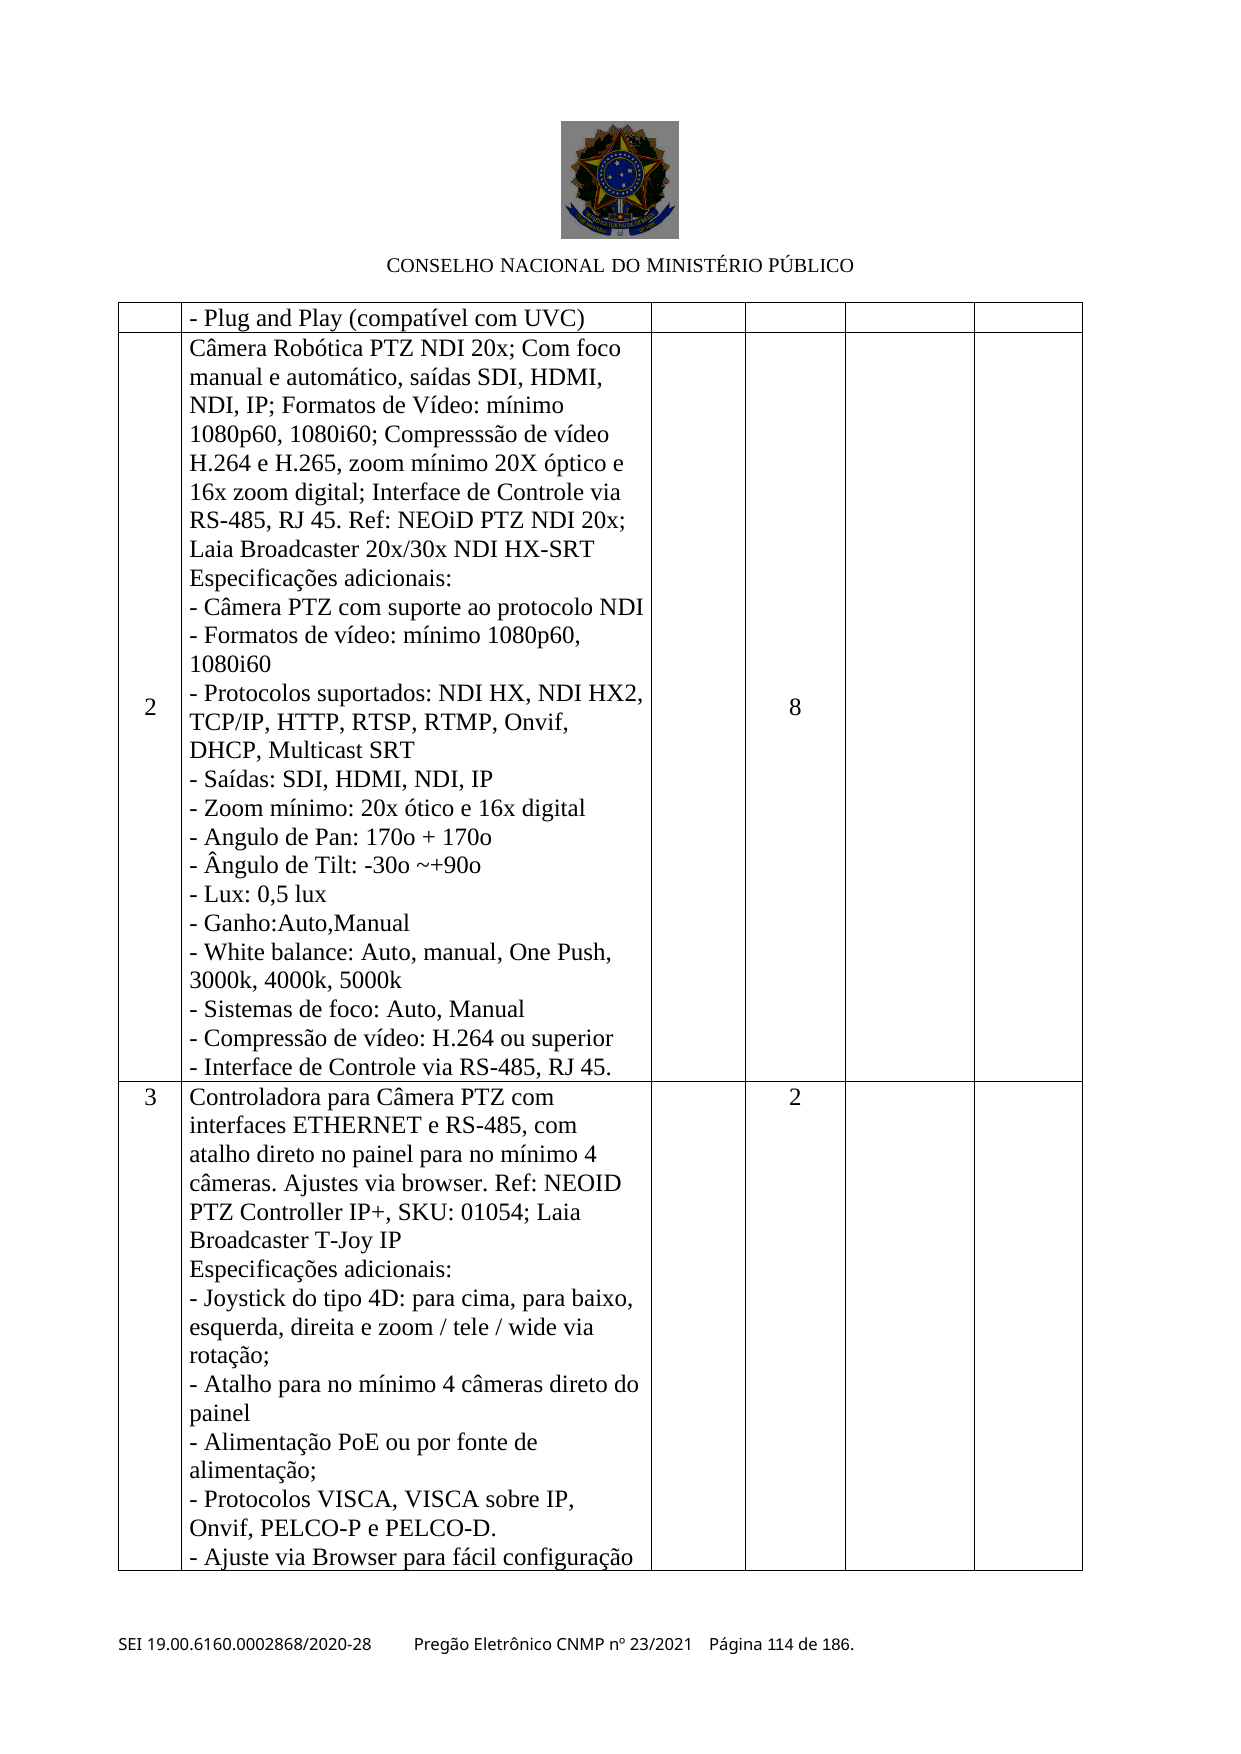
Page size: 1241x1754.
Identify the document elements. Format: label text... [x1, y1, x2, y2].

table_cell 2 [746, 1082, 845, 1570]
table_cell 2 [119, 333, 181, 1081]
table_cell [975, 303, 1082, 332]
table_cell [652, 1082, 745, 1570]
table_cell 1 [119, 303, 181, 332]
table_cell Câmera Robótica PTZ NDI 20x; Com foco manual e automático, saídas SDI, HDMI, NDI, IP; Formatos de Vídeo: mínimo 1080p60, 1080i60; Compresssão de vídeo H.264 e H.265, zoom mínimo 20X óptico e 16x zoom digital; Interface de Controle via RS-485, RJ 45. Ref: NEOiD PTZ NDI 20x; Laia Broadcaster 20x/30x NDI HX-SRT Especificações adicionais: - Câmera PTZ com suporte ao protocolo NDI - Formatos de vídeo: mínimo 1080p60, 1080i60 - Protocolos suportados: NDI HX, NDI HX2, TCP/IP, HTTP, RTSP, RTMP, Onvif, DHCP, Multicast SRT - Saídas: SDI, HDMI, NDI, IP - Zoom mínimo: 20x ótico e 16x digital - Angulo de Pan: 170o + 170o - Ângulo de Tilt: -30o ~+90o - Lux: 0,5 lux - Ganho:Auto,Manual - White balance: Auto, manual, One Push, 3000k, 4000k, 5000k - Sistemas de foco: Auto, Manual - Compressão de vídeo: H.264 ou superior - Interface de Controle via RS-485, RJ 45. [182, 333, 651, 1081]
table_cell [652, 303, 745, 332]
table_cell 3 [119, 1082, 181, 1570]
table_cell 15 [746, 303, 845, 332]
table_cell [652, 333, 745, 1081]
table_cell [182, 303, 651, 332]
table_cell [975, 333, 1082, 1081]
table_cell [846, 303, 974, 332]
table_cell 8 [746, 333, 845, 1081]
table_cell [975, 1082, 1082, 1570]
table_cell [846, 333, 974, 1081]
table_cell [182, 1082, 651, 1570]
table_cell [846, 1082, 974, 1570]
